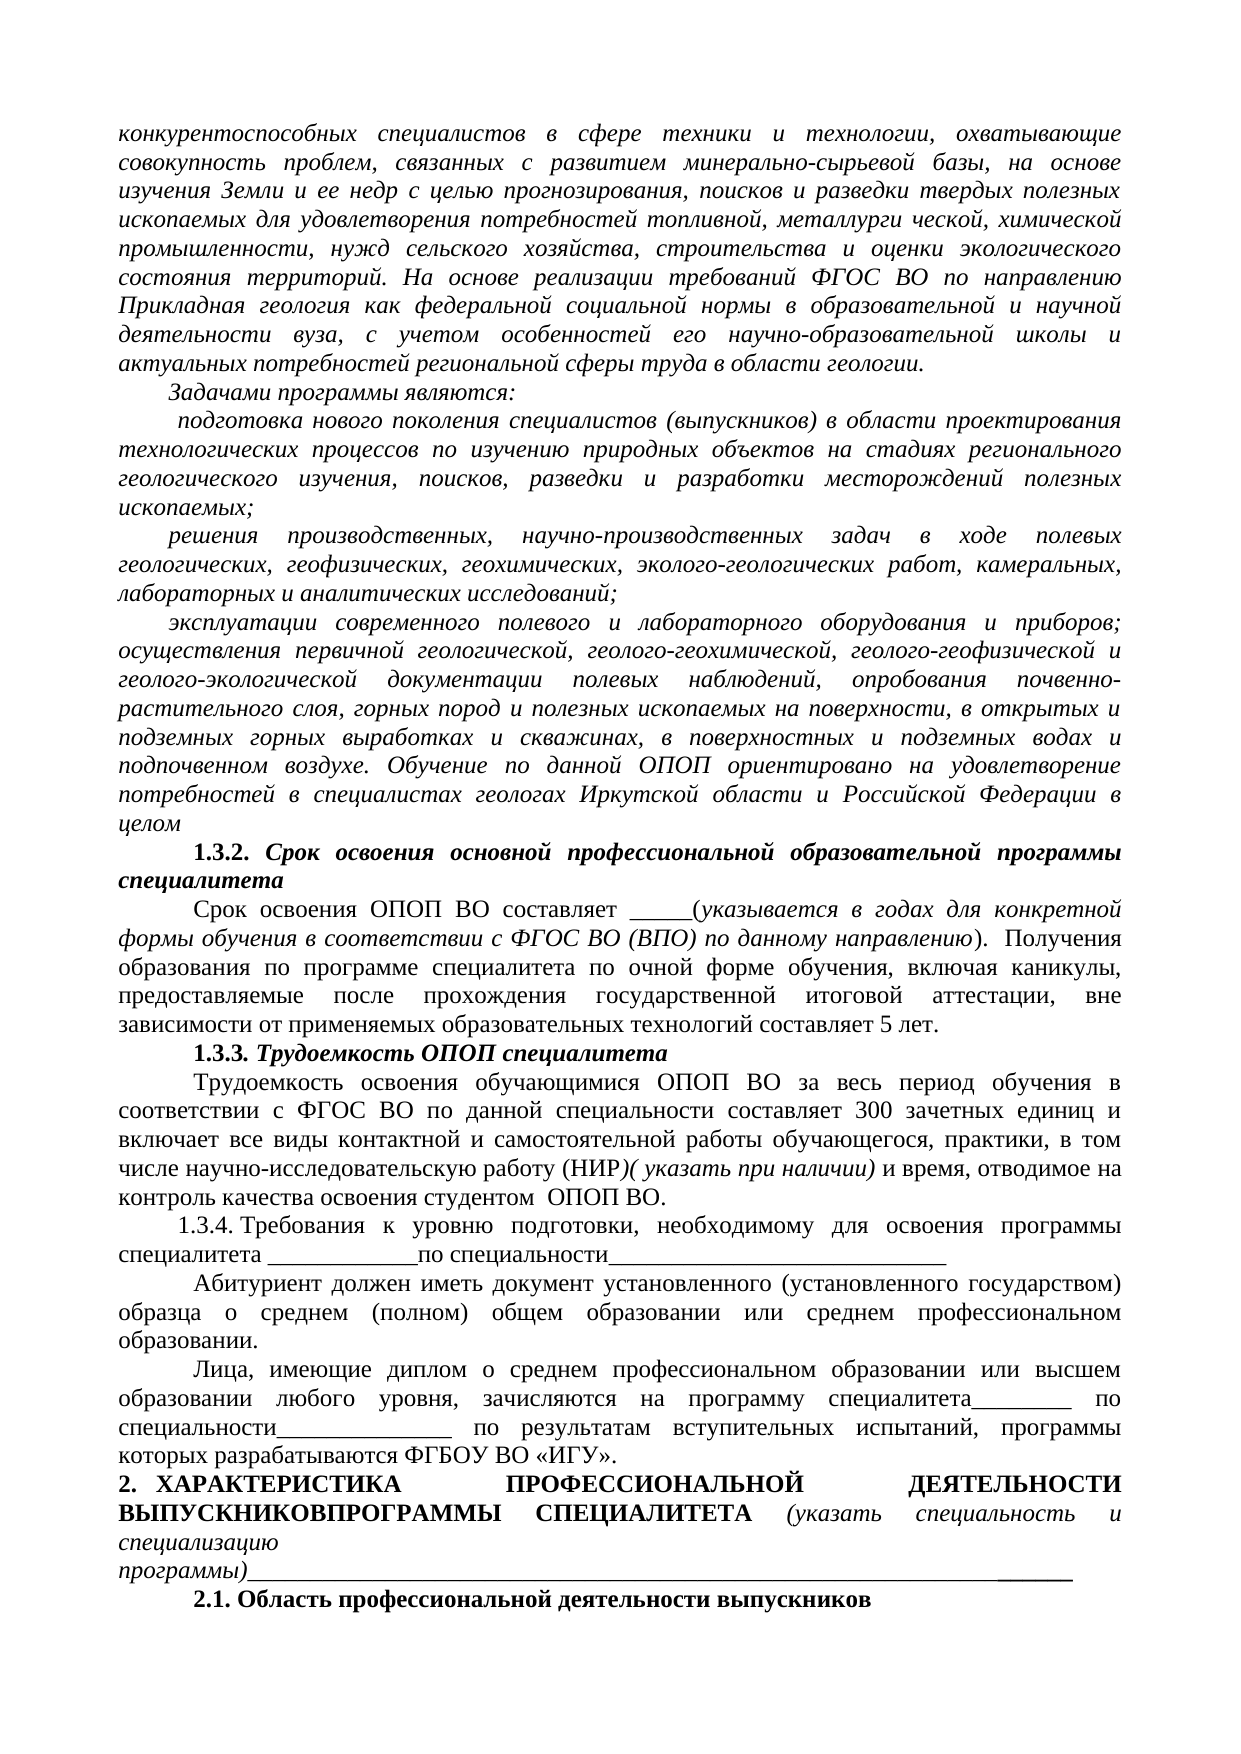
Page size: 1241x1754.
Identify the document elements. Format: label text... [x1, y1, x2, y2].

subtitle 1.3.2. Срок освоения основной профессиональной образовательной программы специалитета [118, 837, 1122, 894]
text подготовка нового поколения специалистов (выпускников) в области проектирования технологических процессов по изучению природных объектов на стадиях регионального геологического изучения, поисков, разведки и разработки месторождений полезных ископаемых; [118, 406, 1122, 521]
text Трудоемкость освоения обучающимися ОПОП ВО за весь период обучения в соответствии с ФГОС ВО по данной специальности составляет 300 зачетных единиц и включает все виды контактной и самостоятельной работы обучающегося, практики, в том числе научно-исследовательскую работу (НИР)( указать при наличии) и время, отводимое на контроль качества освоения студентом ОПОП ВО. [118, 1067, 1122, 1211]
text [118, 118, 1122, 377]
text решения производственных, научно-производственных задач в ходе полевых геологических, геофизических, геохимических, эколого-геологических работ, камеральных, лабораторных и аналитических исследований; [118, 521, 1122, 607]
text Задачами программы являются: [118, 377, 1122, 406]
text 1.3.4. Требования к уровню подготовки, необходимому для освоения программы специалитета ____________по специальности___________________________ [118, 1211, 1122, 1268]
subtitle 1.3.3. Трудоемкость ОПОП специалитета [118, 1038, 1122, 1067]
text Лица, имеющие диплом о среднем профессиональном образовании или высшем образовании любого уровня, зачисляются на программу специалитета________ по специальности______________ по результатам вступительных испытаний, программы которых разрабатываются ФГБОУ ВО «ИГУ». [118, 1354, 1122, 1469]
text 2.1. Область профессиональной деятельности выпускников [118, 1584, 1122, 1613]
text Абитуриент должен иметь документ установленного (установленного государством) образца о среднем (полном) общем образовании или среднем профессиональном образовании. [118, 1268, 1122, 1354]
text Срок освоения ОПОП ВО составляет _____(указывается в годах для конкретной формы обучения в соответствии с ФГОС ВО (ВПО) по данному направлению). Получения образования по программе специалитета по очной форме обучения, включая каникулы, предоставляемые после прохождения государственной итоговой аттестации, вне зависимости от применяемых образовательных технологий составляет 5 лет. [118, 894, 1122, 1038]
text 2. ХАРАКТЕРИСТИКА ПРОФЕССИОНАЛЬНОЙ ДЕЯТЕЛЬНОСТИ ВЫПУСКНИКОВПРОГРАММЫ СПЕЦИАЛИТЕТА (указать специальность и специализацию программы)__________________________________________________________________ [118, 1469, 1122, 1584]
text эксплуатации современного полевого и лабораторного оборудования и приборов; осуществления первичной геологической, геолого-геохимической, геолого-геофизической и геолого-экологической документации полевых наблюдений, опробования почвенно-растительного слоя, горных пород и полезных ископаемых на поверхности, в открытых и подземных горных выработках и скважинах, в поверхностных и подземных водах и подпочвенном воздухе. Обучение по данной ОПОП ориентировано на удовлетворение потребностей в специалистах геологах Иркутской области и Российской Федерации в целом [118, 607, 1122, 837]
